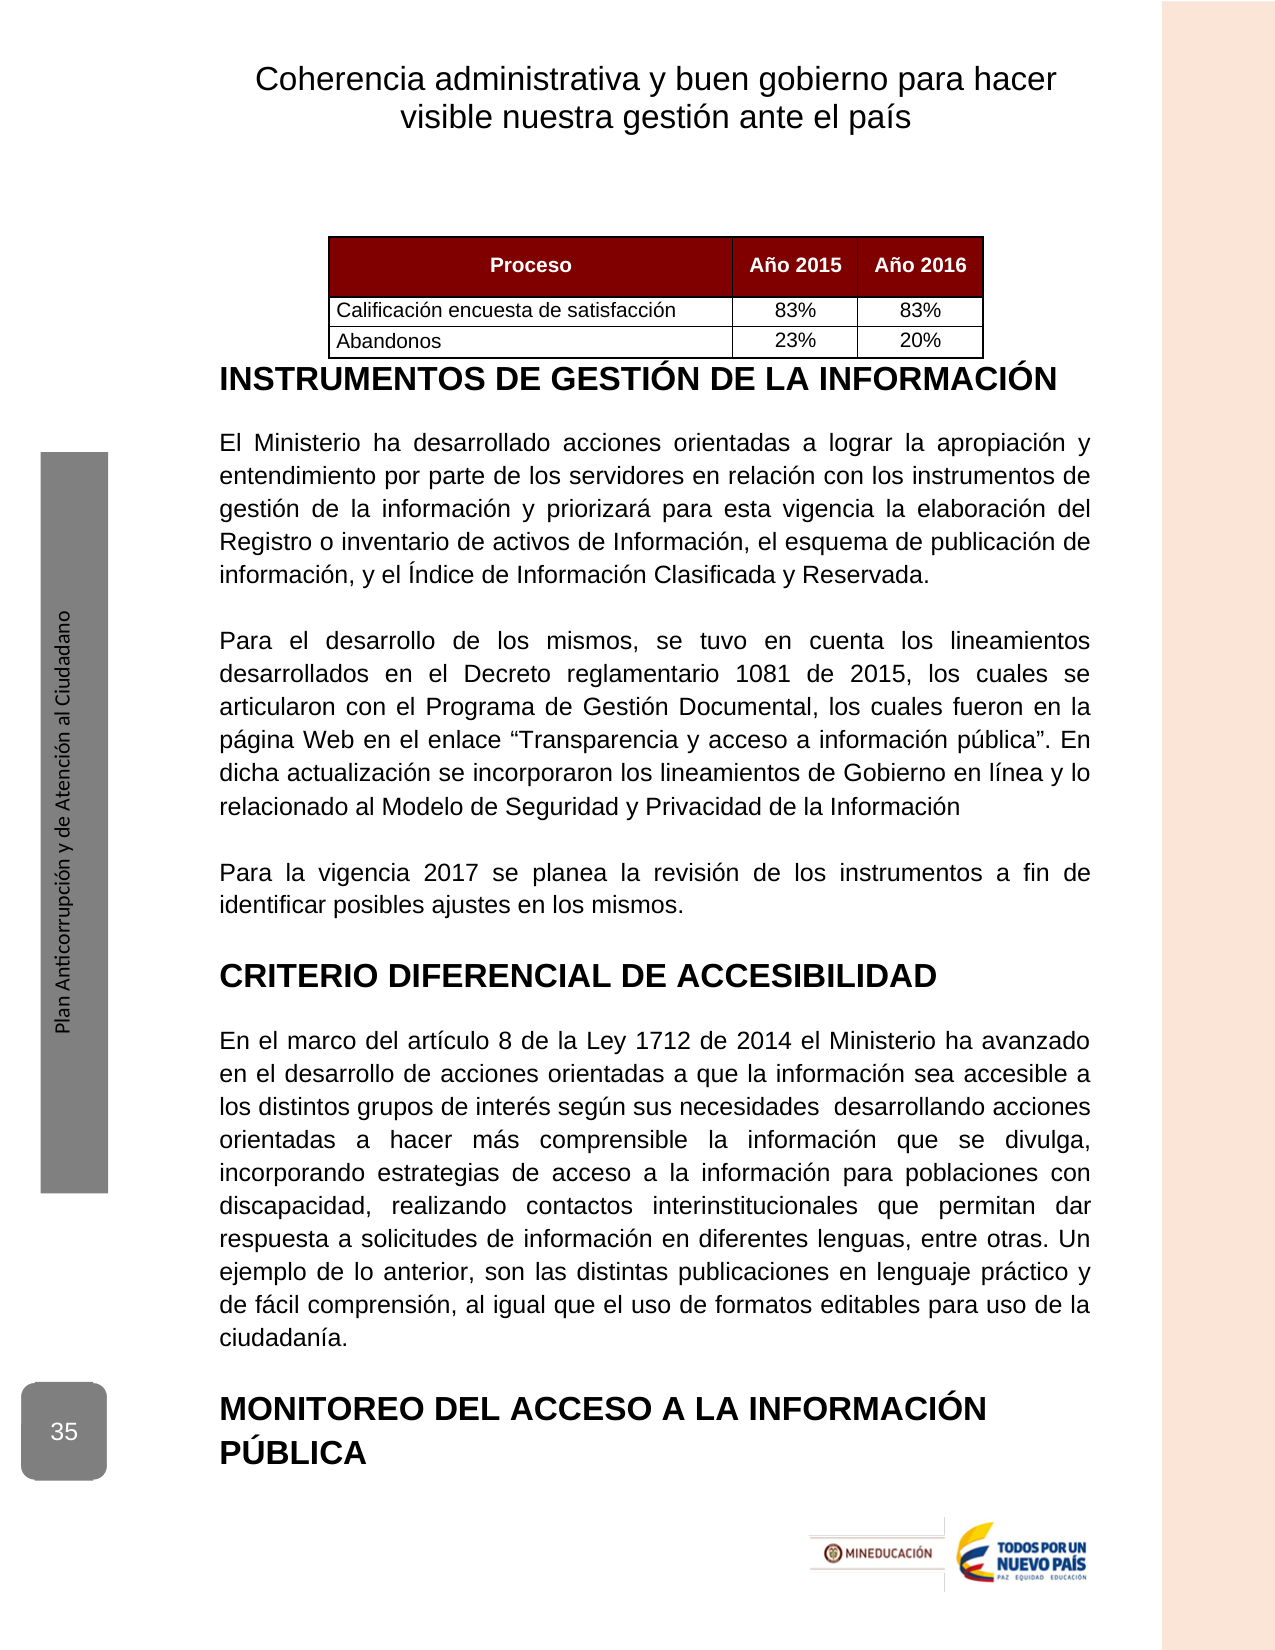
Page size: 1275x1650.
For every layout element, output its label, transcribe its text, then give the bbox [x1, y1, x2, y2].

picture [808, 1517, 1093, 1592]
text En el marco del artículo 8 de la Ley 1712 de 2014 el Ministerio ha avanzado en el desarrollo de acciones orientadas a que la información sea accesible a los distintos grupos de interés según sus necesidades desarrollando acciones orientadas a hacer más comprensible la información que se divulga, incorporando estrategias de acceso a la información para poblaciones con discapacidad, realizando contactos interinstitucionales que permitan dar respuesta a solicitudes de información en diferentes lenguas, entre otras. Un ejemplo de lo anterior, son las distintas publicaciones en lenguaje práctico y de fácil comprensión, al igual que el uso de formatos editables para uso de la ciudadanía. [219, 1026, 1092, 1352]
text El Ministerio ha desarrollado acciones orientadas a lograr la apropiación y entendimiento por parte de los servidores en relación con los instrumentos de gestión de la información y priorizará para esta vigencia la elaboración del Registro o inventario de activos de Información, el esquema de publicación de información, y el Índice de Información Clasificada y Reservada. [219, 428, 1092, 589]
table_header Año 2015 [733, 238, 857, 296]
table_cell Abandonos [330, 327, 732, 357]
table_cell Calificación encuesta de satisfacción [330, 298, 732, 326]
text Para la vigencia 2017 se planea la revisión de los instrumentos a fin de identificar posibles ajustes en los mismos. [219, 857, 1092, 919]
text CRITERIO DIFERENCIAL DE ACCESIBILIDAD [219, 957, 1092, 995]
table_cell 23% [733, 327, 857, 357]
table_cell 83% [858, 298, 982, 326]
table_header Proceso [330, 238, 732, 296]
table_header Año 2016 [858, 238, 982, 296]
text MONITOREO DEL ACCESO A LA INFORMACIÓN PÚBLICA [219, 1389, 1092, 1472]
text INSTRUMENTOS DE GESTIÓN DE LA INFORMACIÓN [219, 359, 1092, 397]
table_cell 83% [733, 298, 857, 326]
table_cell 20% [858, 327, 982, 357]
text Para el desarrollo de los mismos, se tuvo en cuenta los lineamientos desarrollados en el Decreto reglamentario 1081 de 2015, los cuales se articularon con el Programa de Gestión Documental, los cuales fueron en la página Web en el enlace “Transparencia y acceso a información pública”. En dicha actualización se incorporaron los lineamientos de Gobierno en línea y lo relacionado al Modelo de Seguridad y Privacidad de la Información [219, 626, 1092, 820]
